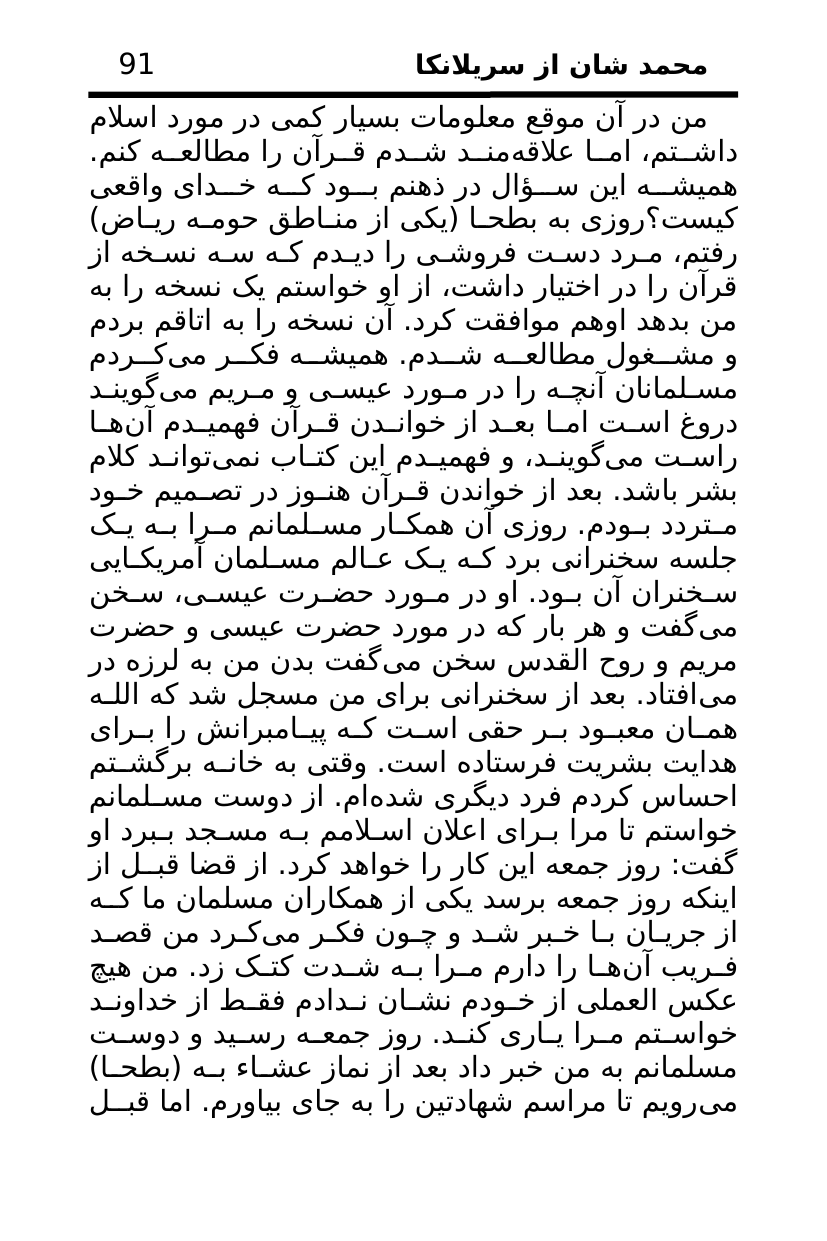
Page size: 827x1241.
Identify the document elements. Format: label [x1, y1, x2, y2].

text [89, 100, 738, 1119]
